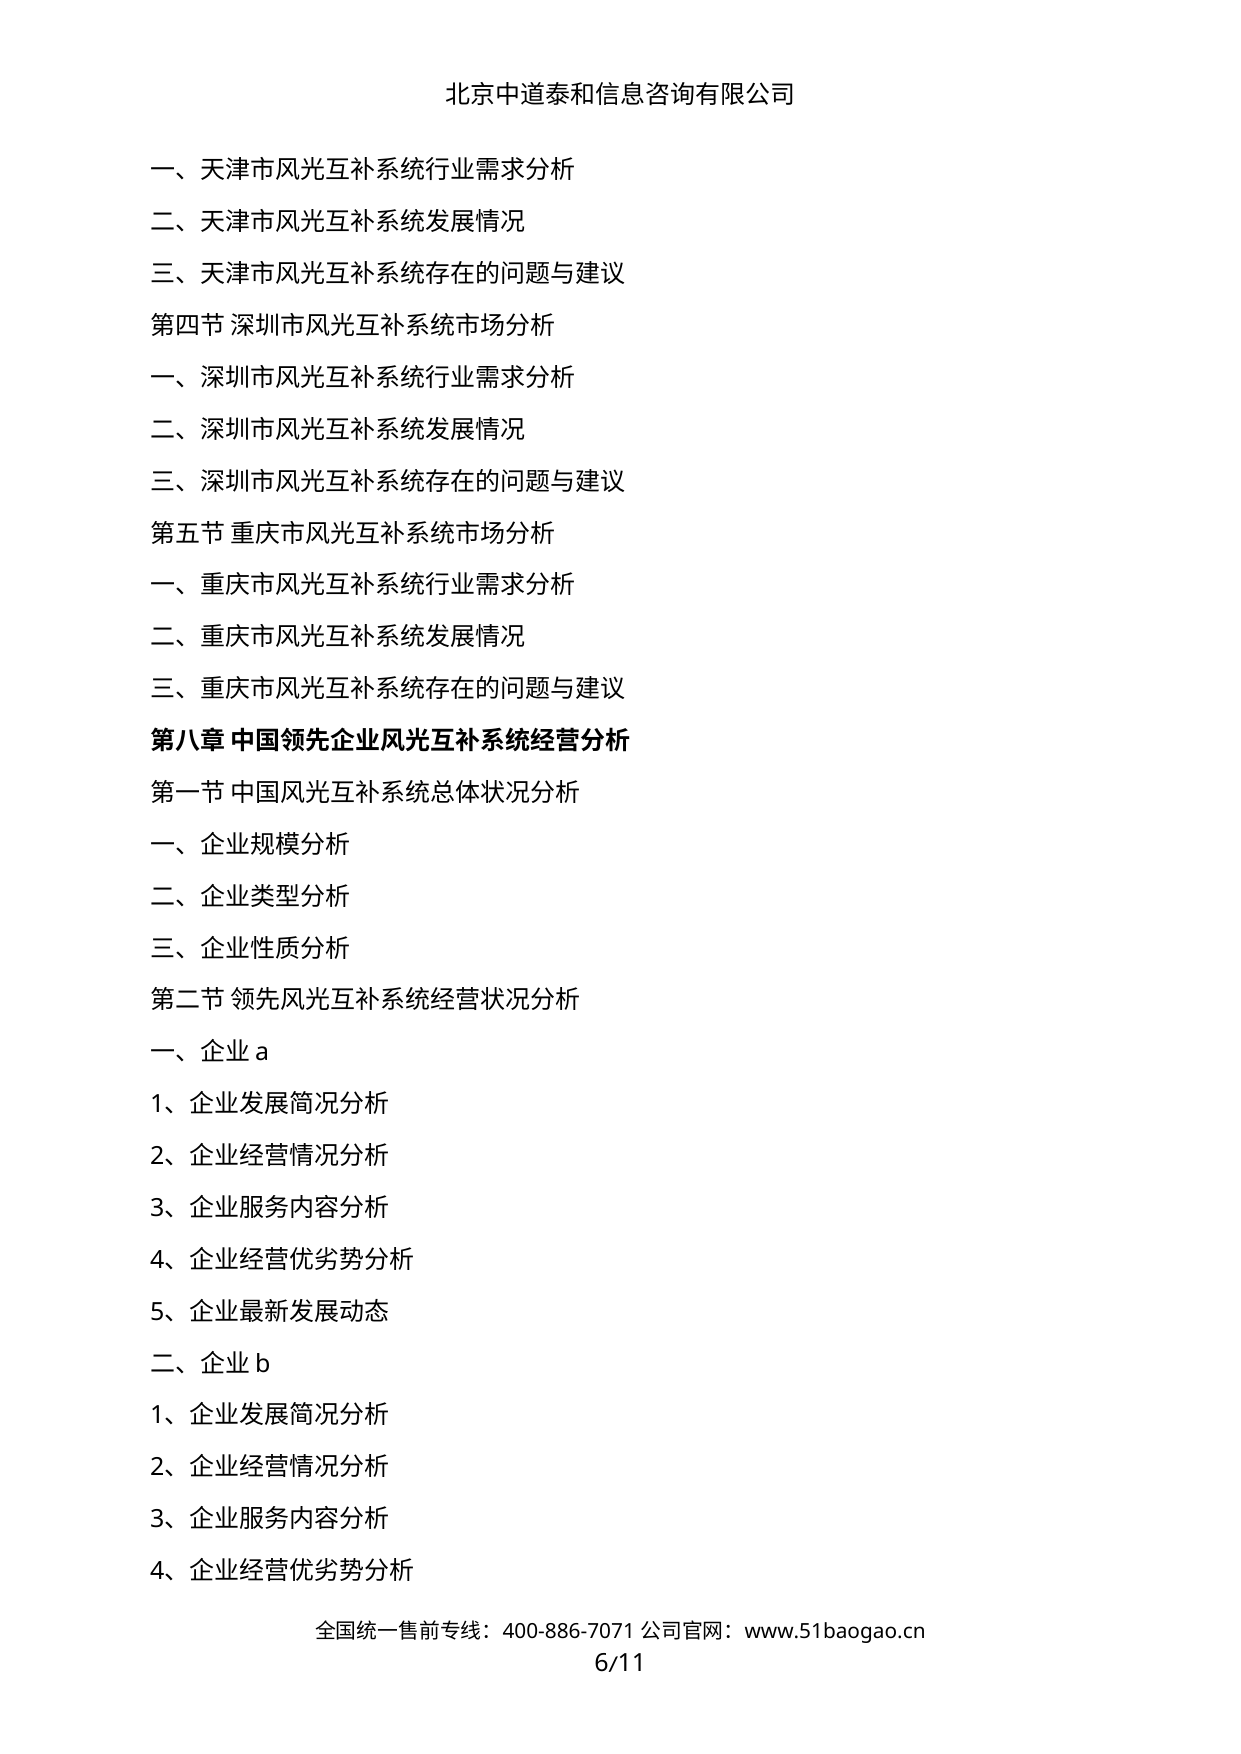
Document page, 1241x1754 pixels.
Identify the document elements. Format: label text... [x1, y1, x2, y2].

text 4、企业经营优劣势分析 [150, 1551, 1090, 1587]
text 第八章 中国领先企业风光互补系统经营分析 [150, 721, 1090, 757]
text 二、天津市风光互补系统发展情况 [150, 202, 1090, 238]
text 第四节 深圳市风光互补系统市场分析 [150, 306, 1090, 342]
text 第五节 重庆市风光互补系统市场分析 [150, 513, 1090, 549]
text 3、企业服务内容分析 [150, 1187, 1090, 1224]
text 3、企业服务内容分析 [150, 1499, 1090, 1535]
text 2、企业经营情况分析 [150, 1447, 1090, 1483]
text 1、企业发展简况分析 [150, 1395, 1090, 1431]
text 二、深圳市风光互补系统发展情况 [150, 409, 1090, 446]
text 第二节 领先风光互补系统经营状况分析 [150, 980, 1090, 1016]
text 二、企业类型分析 [150, 876, 1090, 912]
text 4、企业经营优劣势分析 [150, 1239, 1090, 1276]
text 三、天津市风光互补系统存在的问题与建议 [150, 254, 1090, 290]
text 一、企业规模分析 [150, 824, 1090, 861]
text 5、企业最新发展动态 [150, 1291, 1090, 1327]
text 第一节 中国风光互补系统总体状况分析 [150, 772, 1090, 809]
text 二、企业b [150, 1343, 1090, 1379]
text 一、企业a [150, 1032, 1090, 1068]
text 2、企业经营情况分析 [150, 1136, 1090, 1172]
text 三、企业性质分析 [150, 928, 1090, 964]
text 一、天津市风光互补系统行业需求分析 [150, 150, 1090, 186]
text 一、重庆市风光互补系统行业需求分析 [150, 565, 1090, 601]
text 三、深圳市风光互补系统存在的问题与建议 [150, 461, 1090, 497]
text 三、重庆市风光互补系统存在的问题与建议 [150, 669, 1090, 705]
text 一、深圳市风光互补系统行业需求分析 [150, 357, 1090, 394]
text 二、重庆市风光互补系统发展情况 [150, 617, 1090, 653]
text 1、企业发展简况分析 [150, 1084, 1090, 1120]
